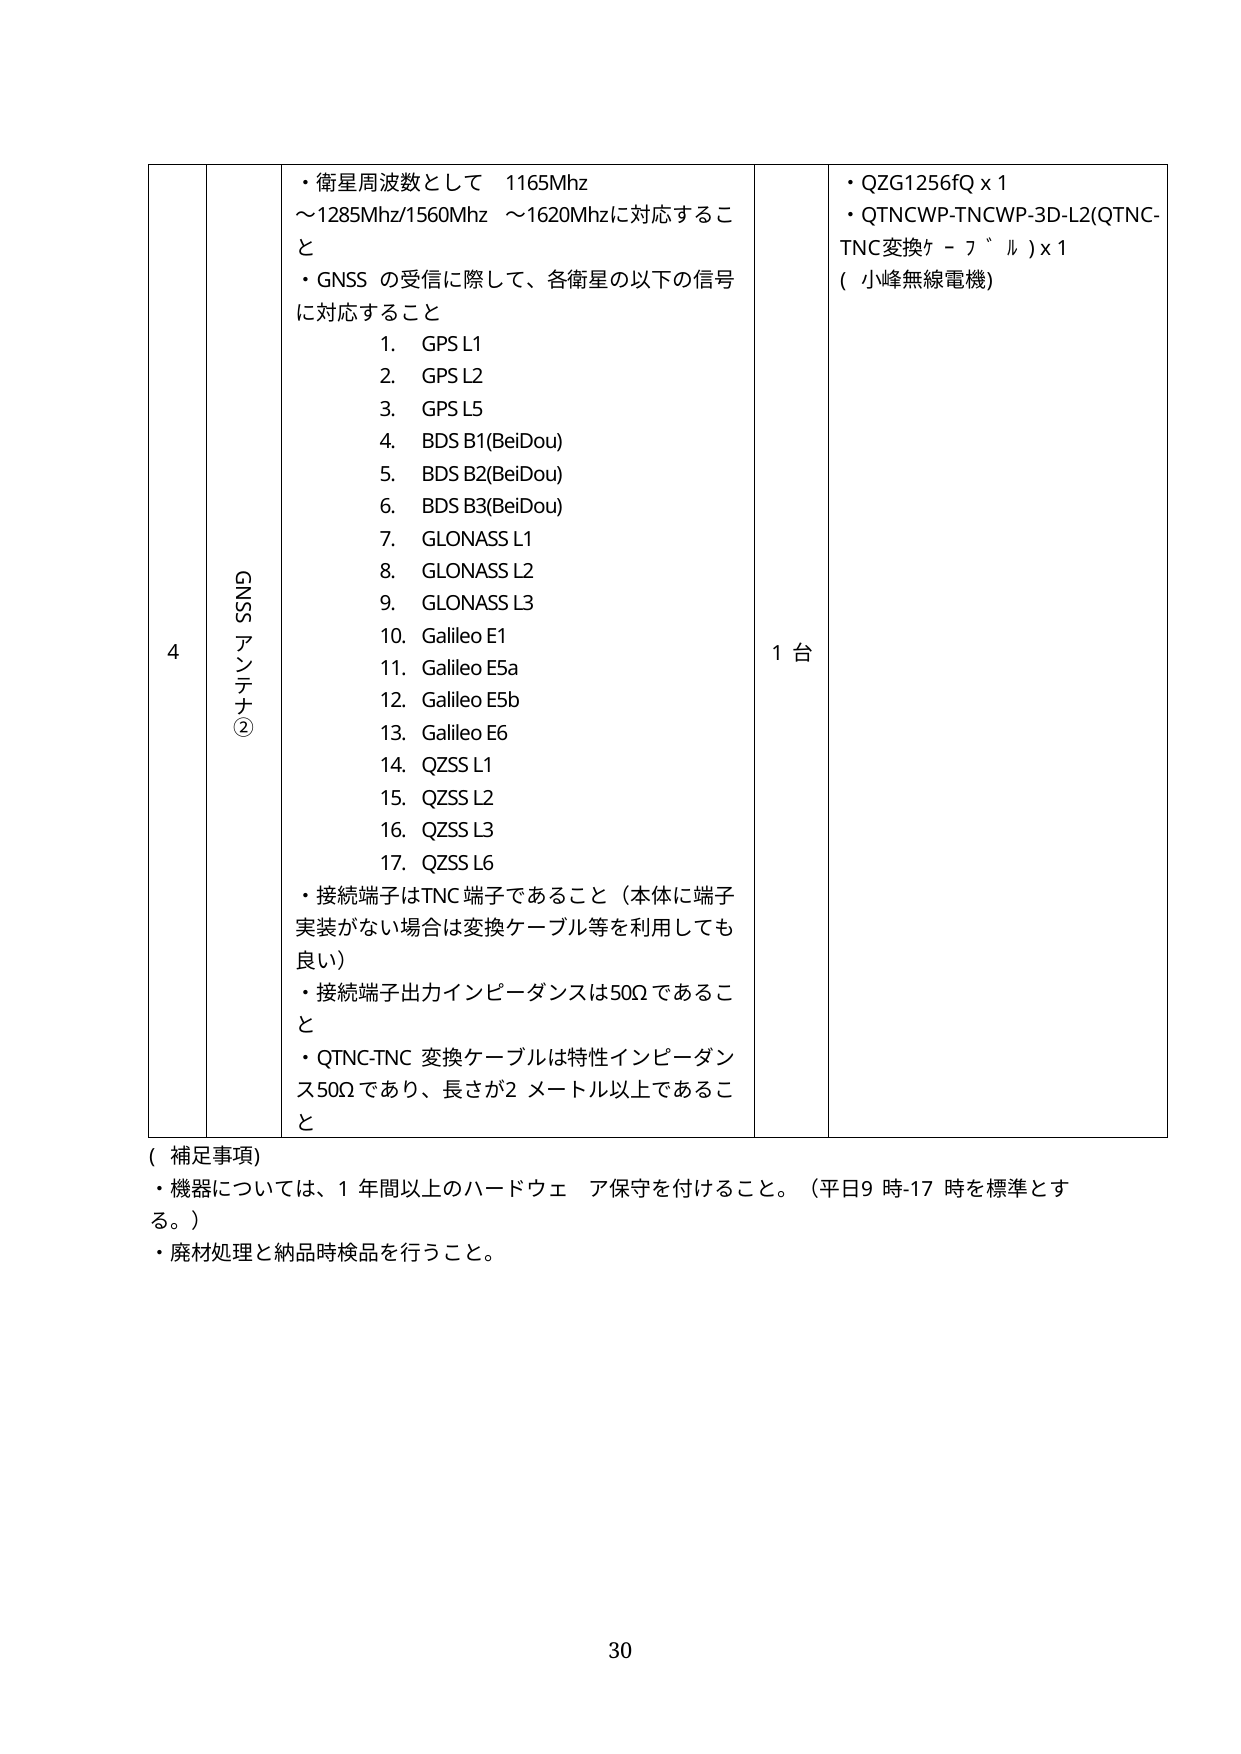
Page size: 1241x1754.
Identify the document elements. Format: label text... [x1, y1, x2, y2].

text (補足事項) [149, 1138, 1091, 1171]
table_cell 1台 [755, 165, 828, 1137]
table_cell ・QZG1256fQ x 1 ・QTNCWP-TNCWP-3D-L2(QTNC-TNC変換ｹｰﾌﾞﾙ) x 1 (小峰無線電機) [829, 165, 1167, 1137]
table_cell 4 [149, 165, 206, 1137]
text ・機器については、1年間以上のハードウェア保守を付けること。（平日9時-17時を標準とする。） [149, 1171, 1091, 1235]
text ・廃材処理と納品時検品を行うこと。 [149, 1235, 1091, 1268]
table_cell GNSSアンテナ② [207, 165, 281, 1137]
table_cell ・衛星周波数として 1165Mhz～1285Mhz/1560Mhz～1620Mhzに対応すること ・GNSSの受信に際して、各衛星の以下の信号に対応すること GPS L1 GPS L2 GPS L5 BDS B1(BeiDou) BDS B2(BeiDou) BDS B3(BeiDou) GLONASS L1 GLONASS L2 GLONASS L3 Galileo E1 Galileo E5a Galileo E5b Galileo E6 QZSS L1 QZSS L2 QZSS L3 QZSS L6 ・接続端子はTNC端子であること（本体に端子実装がない場合は変換ケーブル等を利用しても良い） ・接続端子出力インピーダンスは50Ωであること ・QTNC-TNC 変換ケーブルは特性インピーダンス50Ωであり、長さが2メートル以上であること [282, 165, 754, 1137]
